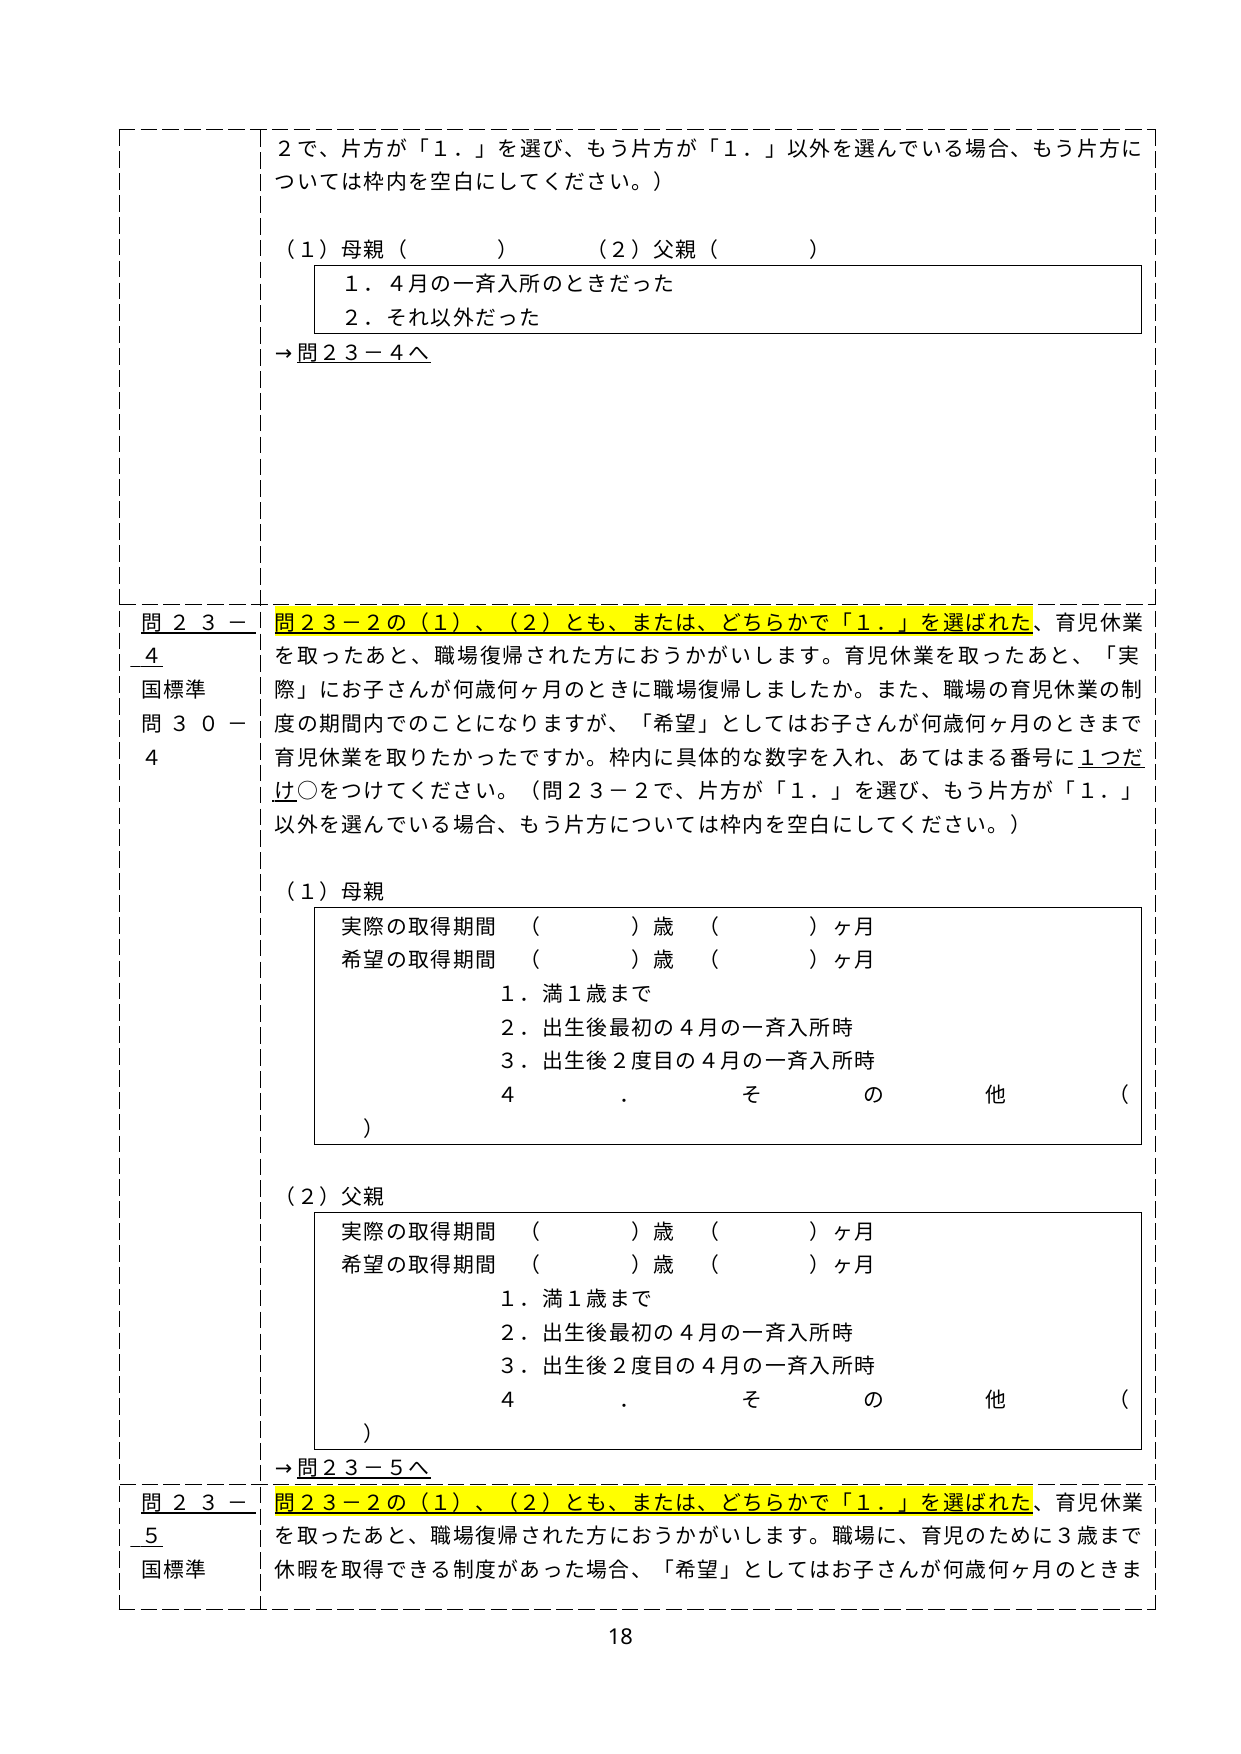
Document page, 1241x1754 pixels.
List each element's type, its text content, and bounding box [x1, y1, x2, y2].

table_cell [261, 129, 1156, 603]
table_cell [261, 1484, 1156, 1609]
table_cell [119, 129, 261, 603]
table_cell 問２３－４ 国標準 問３０－４ [119, 604, 261, 1483]
table_cell 問２３－２の（１）、（２）とも、または、どちらかで「１．」を選ばれた、育児休業を取ったあと、職場復帰された方におうかがいします。育児休業を取ったあと、「実際」にお子さんが何歳何ヶ月のときに職場復帰しましたか。また、職場の育児休業の制度の期間内でのことになりますが、「希望」としてはお子さんが何歳何ヶ月のときまで育児休業を取りたかったですか。枠内に具体的な数字を入れ、あてはまる番号に１つだけ○をつけてください。（問２３－２で、片方が「１．」を選び、もう片方が「１．」以外を選んでいる場合、もう片方については枠内を空白にしてください。） （１）母親 （２）父親 →問２３－５へ [261, 604, 1156, 1483]
table_cell 問２３－５ 国標準 問３０－５ [119, 1484, 261, 1609]
